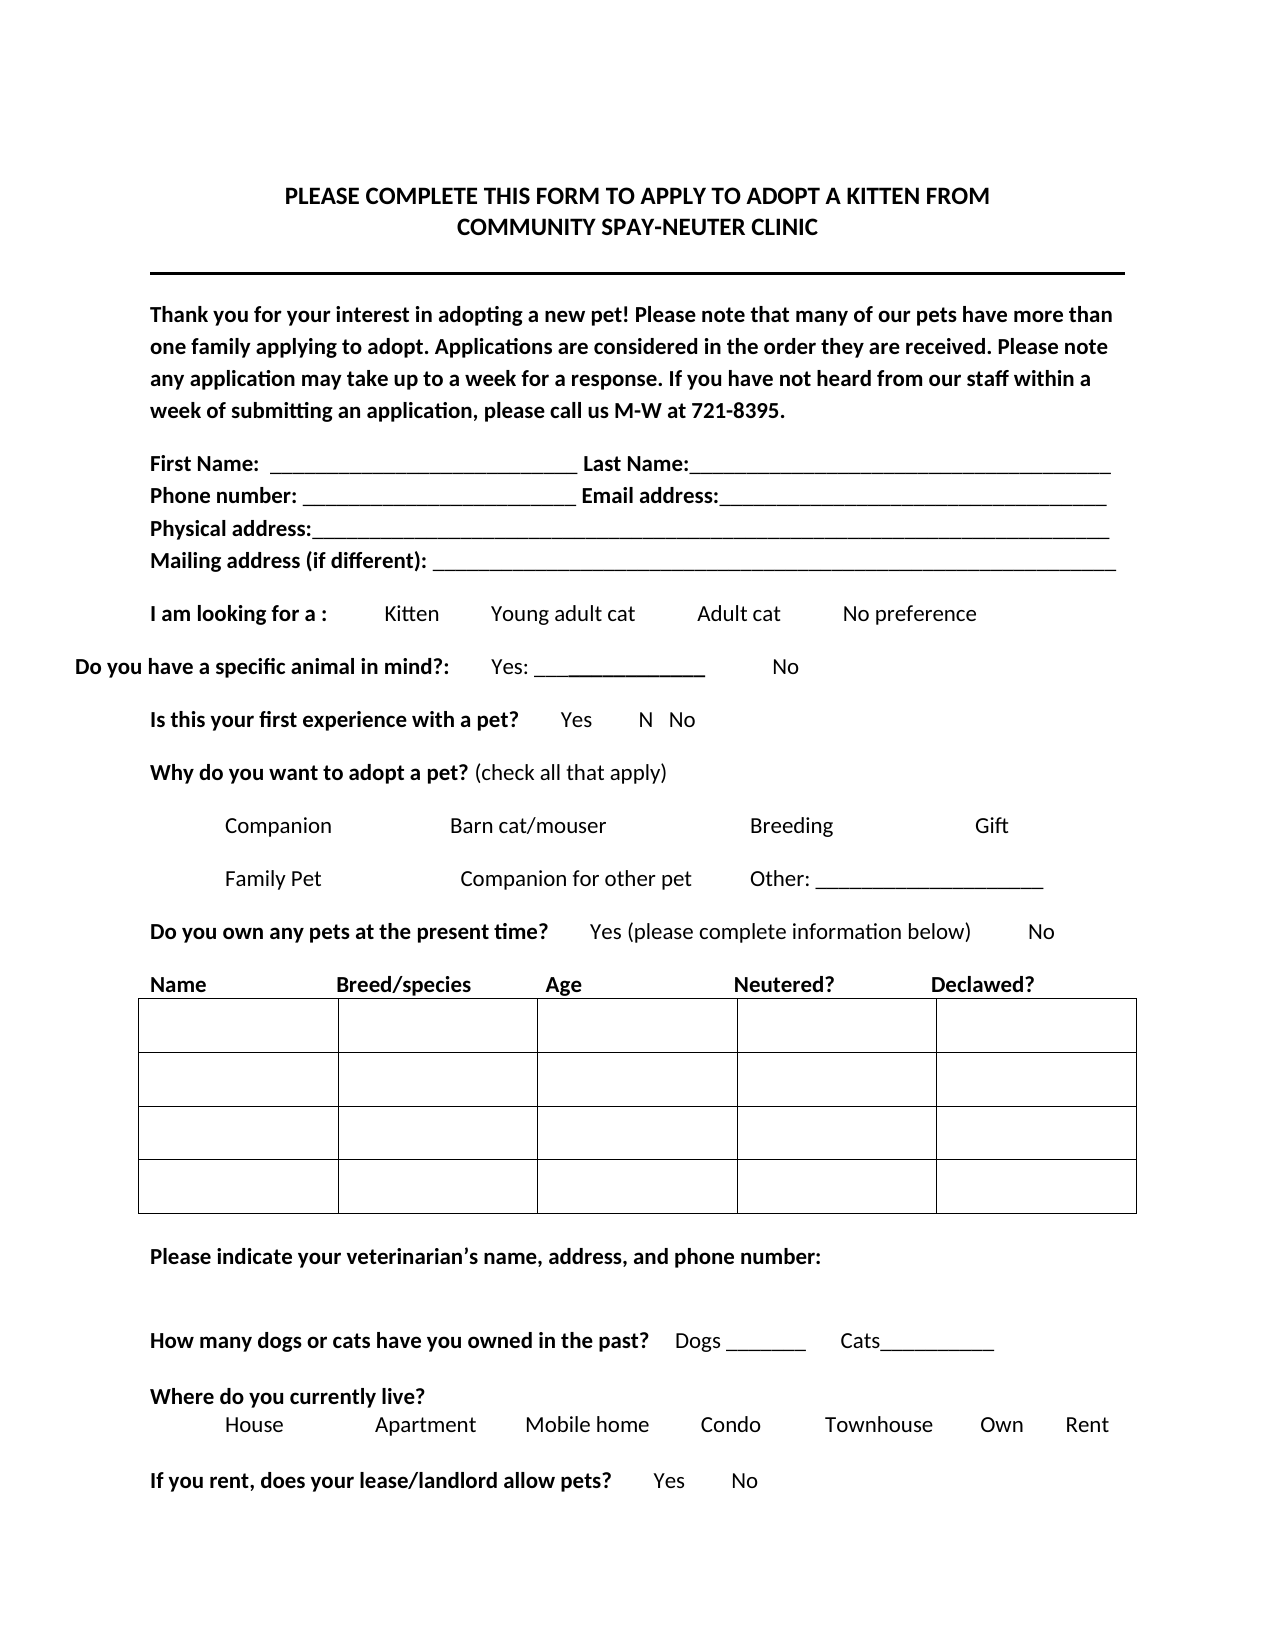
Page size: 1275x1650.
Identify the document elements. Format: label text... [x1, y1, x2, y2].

table_cell [538, 1160, 737, 1213]
text If you rent, does your lease/landlord allow pets? Yes No [150, 1466, 1125, 1494]
text Companion Barn cat/mouser Breeding Gift [150, 811, 1125, 839]
table_cell [139, 1160, 338, 1213]
text Thank you for your interest in adopting a new pet! Please note that many of our pets have more than one family applying to adopt. Applications are considered in the order they are received. Please note any application may take up to a week for a response. If you have not heard from our staff within a week of submitting an application, please call us M-W at 721-8395. [150, 300, 1125, 424]
table_header [339, 999, 537, 1052]
text Is this your first experience with a pet? Yes N No [150, 705, 1125, 733]
text Please indicate your veterinarian’s name, address, and phone number: [150, 1242, 1125, 1270]
text First Name: ___________________________ Last Name:_____________________________________ Phone number: ________________________ Email address:__________________________________ Physical address:______________________________________________________________________ Mailing address (if different): ____________________________________________________________ [150, 449, 1125, 574]
table_header [139, 999, 338, 1052]
table_cell [339, 1107, 537, 1159]
table_cell [738, 1053, 936, 1106]
table_cell [139, 1053, 338, 1106]
text Family Pet Companion for other pet Other: ____________________ [150, 864, 1125, 892]
text PLEASE COMPLETE THIS FORM TO APPLY TO ADOPT A KITTEN FROM [150, 181, 1125, 211]
table_cell [738, 1160, 936, 1213]
text How many dogs or cats have you owned in the past? Dogs _______ Cats__________ [150, 1326, 1125, 1354]
table_cell [139, 1107, 338, 1159]
table_header [538, 999, 737, 1052]
text Do you own any pets at the present time? Yes (please complete information below) No [150, 917, 1125, 945]
table_header [738, 999, 936, 1052]
table_cell [339, 1053, 537, 1106]
table_header [937, 999, 1136, 1052]
table_cell [339, 1160, 537, 1213]
text Do you have a specific animal in mind?: Yes: _______________ No [75, 652, 1125, 680]
table_cell [538, 1053, 737, 1106]
table_cell [937, 1107, 1136, 1159]
text COMMUNITY SPAY-NEUTER CLINIC [150, 211, 1125, 242]
table_cell [937, 1053, 1136, 1106]
text House Apartment Mobile home Condo Townhouse Own Rent [150, 1410, 1125, 1438]
table_cell [538, 1107, 737, 1159]
text I am looking for a : Kitten Young adult cat Adult cat No preference [150, 599, 1125, 627]
table_cell [738, 1107, 936, 1159]
table_cell [937, 1160, 1136, 1213]
text Name Breed/species Age Neutered? Declawed? [150, 970, 1125, 998]
text Where do you currently live? [150, 1382, 1125, 1410]
text Why do you want to adopt a pet? (check all that apply) [150, 758, 1125, 786]
